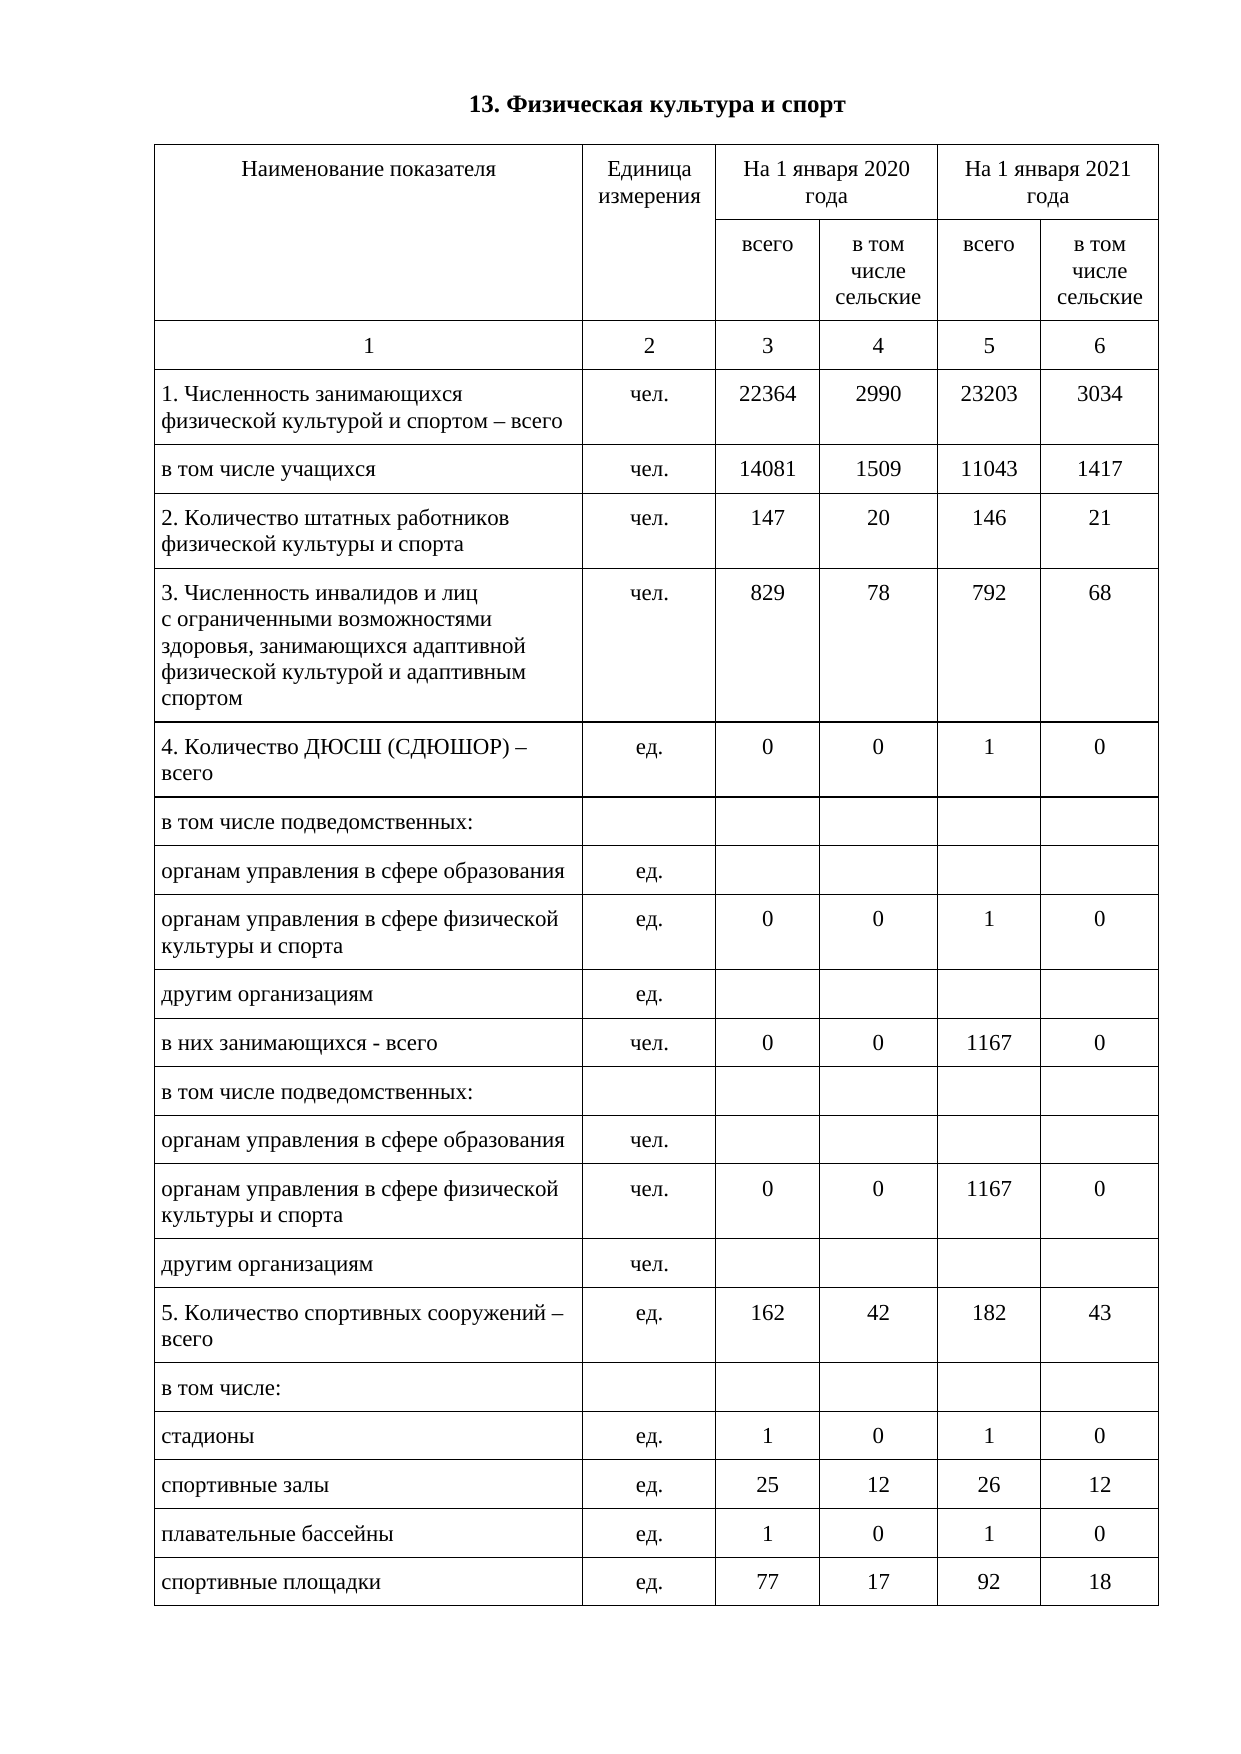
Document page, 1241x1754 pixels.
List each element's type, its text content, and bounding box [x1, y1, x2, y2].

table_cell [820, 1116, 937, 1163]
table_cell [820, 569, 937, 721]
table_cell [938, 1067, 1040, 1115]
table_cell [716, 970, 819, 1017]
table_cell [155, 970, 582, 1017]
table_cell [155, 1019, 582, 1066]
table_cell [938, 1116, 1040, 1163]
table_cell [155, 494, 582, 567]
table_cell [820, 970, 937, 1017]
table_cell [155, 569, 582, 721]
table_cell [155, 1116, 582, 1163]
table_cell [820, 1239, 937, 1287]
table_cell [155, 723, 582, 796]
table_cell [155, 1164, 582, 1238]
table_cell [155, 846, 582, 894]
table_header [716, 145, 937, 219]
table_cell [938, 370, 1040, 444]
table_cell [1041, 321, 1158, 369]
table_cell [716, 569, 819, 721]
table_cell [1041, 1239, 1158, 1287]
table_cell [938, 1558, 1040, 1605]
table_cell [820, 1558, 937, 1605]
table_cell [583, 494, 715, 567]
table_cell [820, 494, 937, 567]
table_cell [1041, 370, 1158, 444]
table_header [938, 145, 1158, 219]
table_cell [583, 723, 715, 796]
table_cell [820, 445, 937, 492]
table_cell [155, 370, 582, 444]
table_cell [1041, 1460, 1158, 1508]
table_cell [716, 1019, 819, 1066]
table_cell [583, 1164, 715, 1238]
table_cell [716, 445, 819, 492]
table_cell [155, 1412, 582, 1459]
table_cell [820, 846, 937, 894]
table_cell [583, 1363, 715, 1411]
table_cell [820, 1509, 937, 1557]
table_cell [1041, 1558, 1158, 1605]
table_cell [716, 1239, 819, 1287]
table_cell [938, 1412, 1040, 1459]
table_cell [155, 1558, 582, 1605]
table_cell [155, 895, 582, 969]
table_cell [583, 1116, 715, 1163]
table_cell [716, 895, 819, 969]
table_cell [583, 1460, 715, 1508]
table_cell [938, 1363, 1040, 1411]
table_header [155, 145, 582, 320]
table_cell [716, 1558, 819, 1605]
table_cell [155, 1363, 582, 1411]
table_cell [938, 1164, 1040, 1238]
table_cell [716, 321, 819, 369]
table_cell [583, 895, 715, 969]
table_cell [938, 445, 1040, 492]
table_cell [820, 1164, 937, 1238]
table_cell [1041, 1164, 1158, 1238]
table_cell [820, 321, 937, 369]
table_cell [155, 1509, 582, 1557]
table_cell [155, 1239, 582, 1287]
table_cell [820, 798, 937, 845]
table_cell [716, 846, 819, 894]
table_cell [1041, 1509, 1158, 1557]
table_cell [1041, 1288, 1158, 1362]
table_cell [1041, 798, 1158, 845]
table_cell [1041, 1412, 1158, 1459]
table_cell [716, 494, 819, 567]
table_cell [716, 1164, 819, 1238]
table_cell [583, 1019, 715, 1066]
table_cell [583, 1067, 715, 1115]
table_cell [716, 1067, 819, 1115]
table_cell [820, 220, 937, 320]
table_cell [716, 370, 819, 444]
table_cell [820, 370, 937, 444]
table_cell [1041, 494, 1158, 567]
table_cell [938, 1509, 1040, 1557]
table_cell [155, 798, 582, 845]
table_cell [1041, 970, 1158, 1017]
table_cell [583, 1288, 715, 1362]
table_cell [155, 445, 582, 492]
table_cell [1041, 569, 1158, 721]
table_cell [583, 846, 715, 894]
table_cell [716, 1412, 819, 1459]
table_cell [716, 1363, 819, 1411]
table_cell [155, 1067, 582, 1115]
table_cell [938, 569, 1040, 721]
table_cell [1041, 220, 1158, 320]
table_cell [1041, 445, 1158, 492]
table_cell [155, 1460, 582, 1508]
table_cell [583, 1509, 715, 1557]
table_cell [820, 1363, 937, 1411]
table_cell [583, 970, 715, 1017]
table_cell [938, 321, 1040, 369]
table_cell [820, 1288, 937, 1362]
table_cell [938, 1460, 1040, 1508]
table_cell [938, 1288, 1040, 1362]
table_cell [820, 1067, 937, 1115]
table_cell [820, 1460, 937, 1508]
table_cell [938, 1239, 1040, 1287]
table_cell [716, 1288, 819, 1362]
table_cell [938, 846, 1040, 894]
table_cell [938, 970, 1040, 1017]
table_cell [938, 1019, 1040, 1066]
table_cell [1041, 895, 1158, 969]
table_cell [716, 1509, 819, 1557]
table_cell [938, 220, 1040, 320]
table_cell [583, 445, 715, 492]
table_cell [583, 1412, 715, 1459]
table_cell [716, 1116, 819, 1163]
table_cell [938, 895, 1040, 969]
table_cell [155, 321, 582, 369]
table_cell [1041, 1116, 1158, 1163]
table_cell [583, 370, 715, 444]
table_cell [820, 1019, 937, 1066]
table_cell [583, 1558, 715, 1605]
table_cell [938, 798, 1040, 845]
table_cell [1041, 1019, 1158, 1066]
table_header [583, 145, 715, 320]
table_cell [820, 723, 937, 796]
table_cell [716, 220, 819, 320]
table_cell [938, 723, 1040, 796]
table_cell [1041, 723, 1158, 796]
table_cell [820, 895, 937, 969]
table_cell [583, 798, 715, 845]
text 13. Физическая культура и спорт [148, 89, 1167, 117]
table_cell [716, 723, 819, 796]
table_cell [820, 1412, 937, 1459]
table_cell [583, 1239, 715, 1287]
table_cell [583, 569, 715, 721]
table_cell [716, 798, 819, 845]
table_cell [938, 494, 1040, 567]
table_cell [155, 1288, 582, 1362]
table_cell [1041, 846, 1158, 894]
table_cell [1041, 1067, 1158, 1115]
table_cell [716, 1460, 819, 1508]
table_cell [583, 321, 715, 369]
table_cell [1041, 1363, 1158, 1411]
